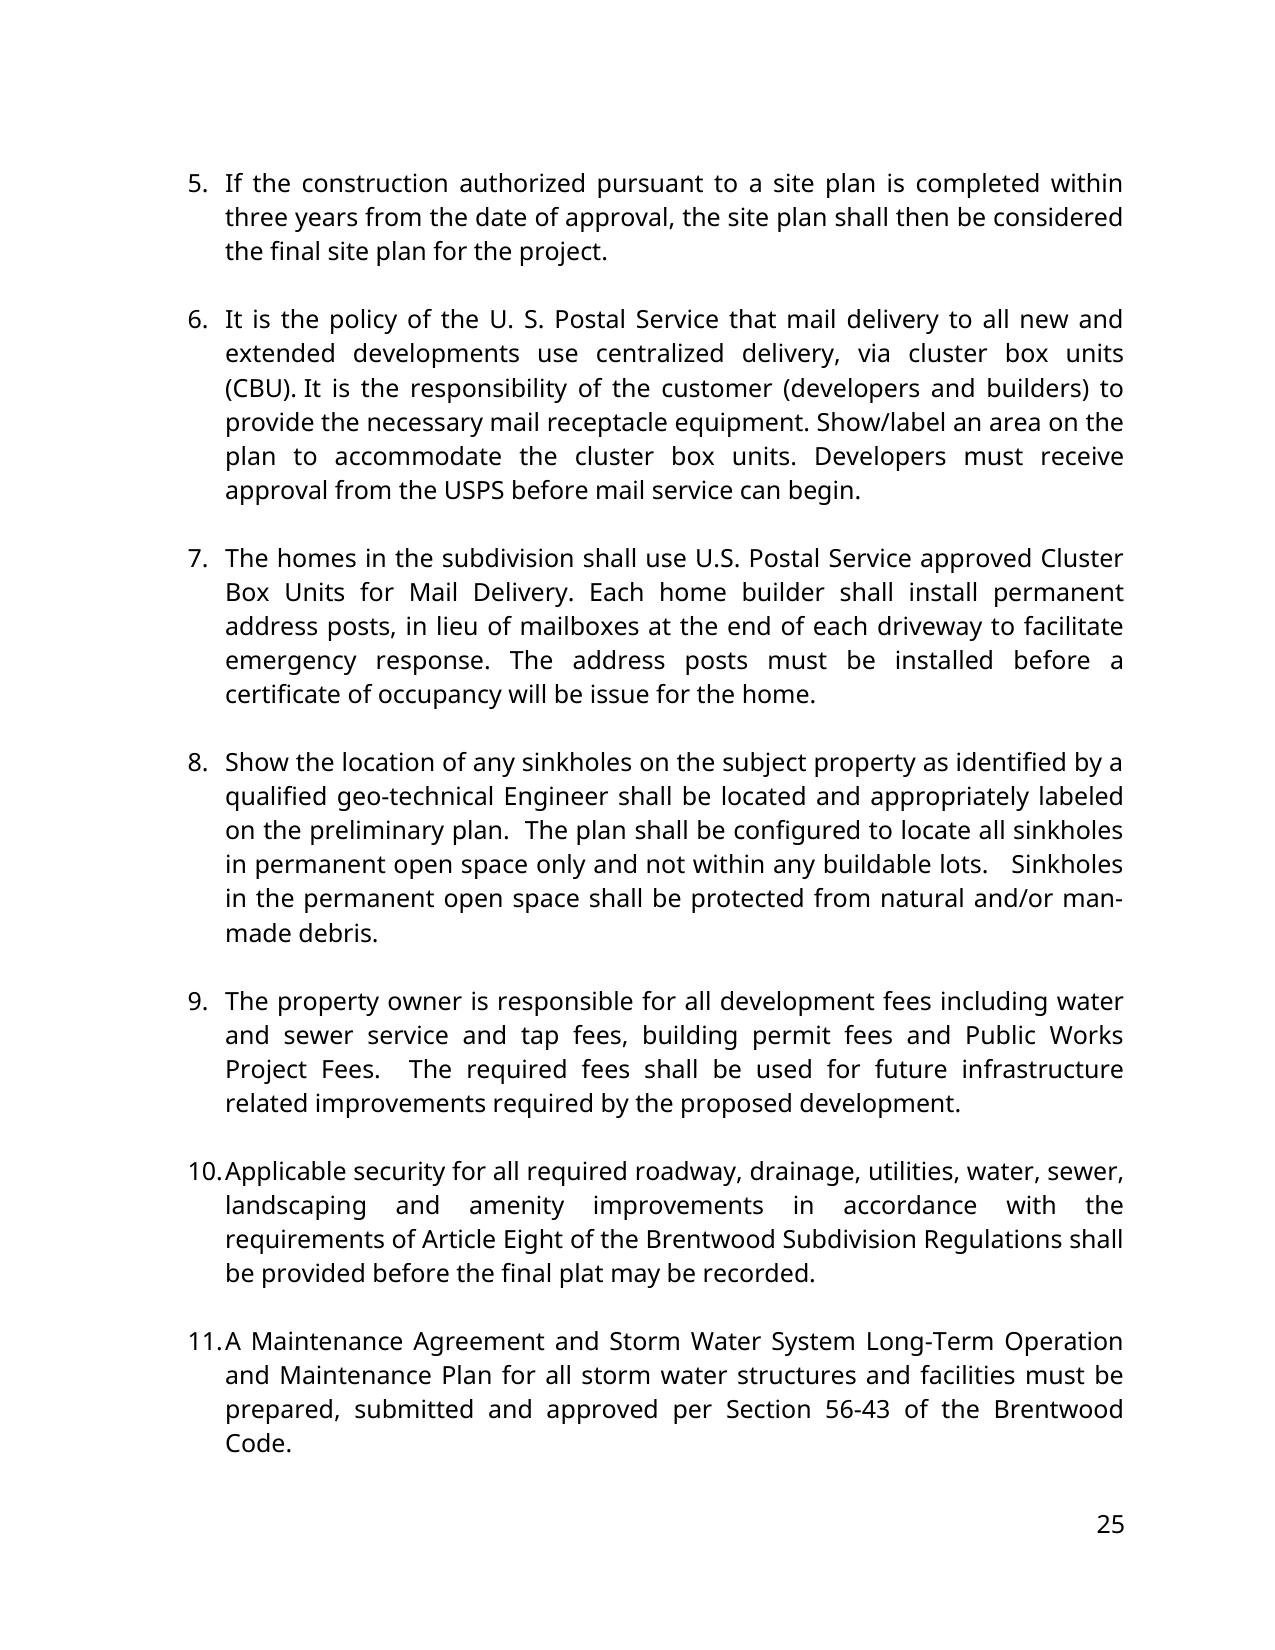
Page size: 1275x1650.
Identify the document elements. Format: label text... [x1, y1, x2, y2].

list It is the policy of the U. S. Postal Service that mail delivery to all new and extended developments use centralized delivery, via cluster box units (CBU). It is the responsibility of the customer (developers and builders) to provide the necessary mail receptacle equipment. Show/label an area on the plan to accommodate the cluster box units. Developers must receive approval from the USPS before mail service can begin. [187, 302, 1125, 506]
list A Maintenance Agreement and Storm Water System Long-Term Operation and Maintenance Plan for all storm water structures and facilities must be prepared, submitted and approved per Section 56-43 of the Brentwood Code. [187, 1324, 1125, 1460]
list Applicable security for all required roadway, drainage, utilities, water, sewer, landscaping and amenity improvements in accordance with the requirements of Article Eight of the Brentwood Subdivision Regulations shall be provided before the final plat may be recorded. [187, 1154, 1125, 1290]
list The homes in the subdivision shall use U.S. Postal Service approved Cluster Box Units for Mail Delivery. Each home builder shall install permanent address posts, in lieu of mailboxes at the end of each driveway to facilitate emergency response. The address posts must be installed before a certificate of occupancy will be issue for the home. [187, 541, 1125, 711]
list If the construction authorized pursuant to a site plan is completed within three years from the date of approval, the site plan shall then be considered the final site plan for the project. [187, 166, 1125, 268]
list The property owner is responsible for all development fees including water and sewer service and tap fees, building permit fees and Public Works Project Fees. The required fees shall be used for future infrastructure related improvements required by the proposed development. [187, 983, 1125, 1119]
list Show the location of any sinkholes on the subject property as identified by a qualified geo-technical Engineer shall be located and appropriately labeled on the preliminary plan. The plan shall be configured to locate all sinkholes in permanent open space only and not within any buildable lots. Sinkholes in the permanent open space shall be protected from natural and/or man-made debris. [187, 745, 1125, 949]
